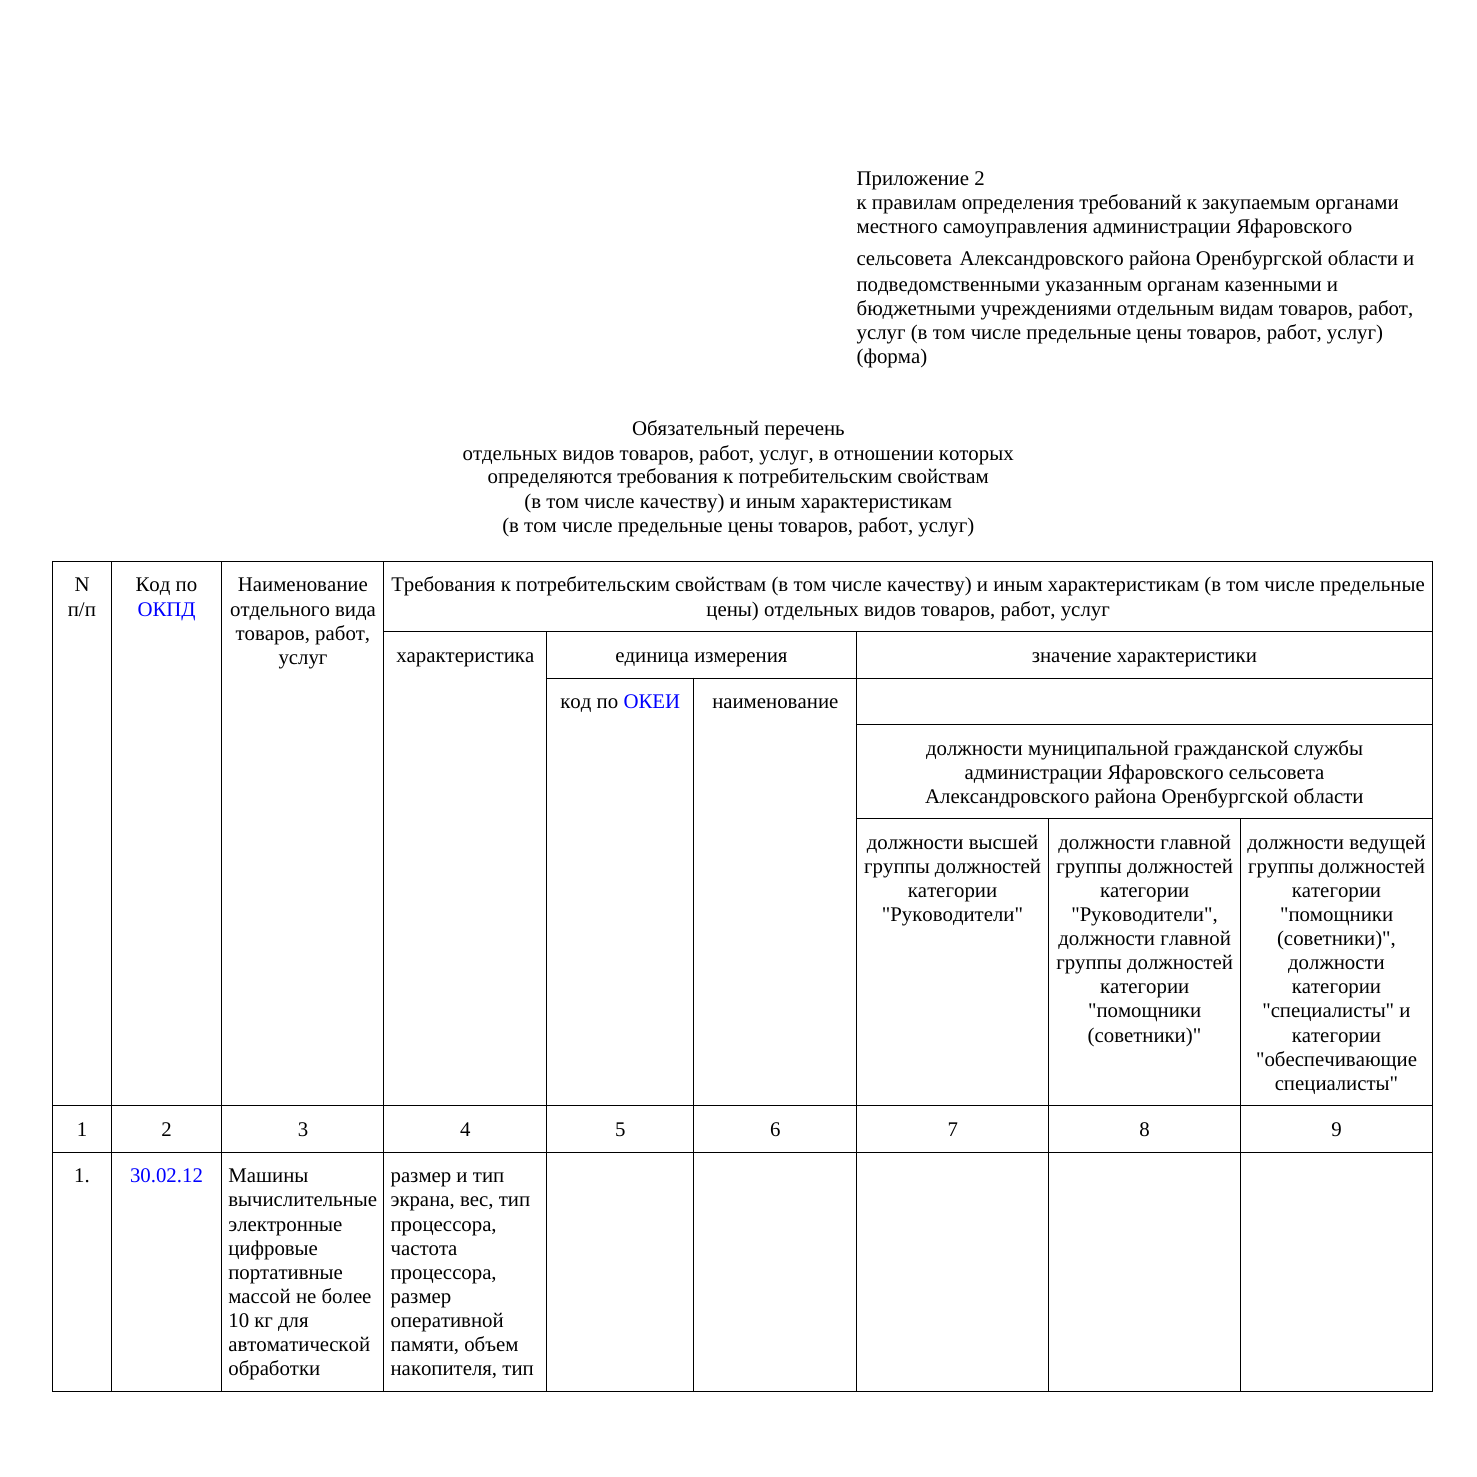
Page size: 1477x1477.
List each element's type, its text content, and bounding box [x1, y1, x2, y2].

table_cell код по ОКЕИ [547, 679, 693, 1105]
table_cell должности высшей группы должностей категории "Руководители" [857, 819, 1048, 1105]
table_cell 4 [384, 1106, 546, 1152]
table_cell 6 [694, 1106, 856, 1152]
table_cell должности муниципальной гражданской службы администрации Яфаровского сельсовета Александровского района Оренбургской области [857, 725, 1432, 818]
table_cell 30.02.12 [112, 1153, 221, 1391]
table_cell наименование [694, 679, 856, 1105]
text отдельных видов товаров, работ, услуг, в отношении которых [59, 440, 1417, 464]
table_header N п/п [53, 562, 111, 1105]
table_cell 9 [1241, 1106, 1432, 1152]
table_cell 8 [1049, 1106, 1240, 1152]
table_cell [1049, 1153, 1240, 1391]
text к правилам определения требований к закупаемым органами местного самоуправления администрации Яфаровского сельсовета Александровского района Оренбургской области и подведомственными указанным органам казенными и бюджетными учреждениями отдельным видам товаров, работ, услуг (в том числе предельные цены товаров, работ, услуг) (форма) [856, 190, 1417, 368]
table_cell 5 [547, 1106, 693, 1152]
text (в том числе качеству) и иным характеристикам [59, 488, 1417, 513]
table_cell [857, 1153, 1048, 1391]
text определяются требования к потребительским свойствам [59, 464, 1417, 488]
table_cell 1 [53, 1106, 111, 1152]
table_cell [694, 1153, 856, 1391]
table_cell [222, 1153, 383, 1391]
table_cell [857, 679, 1432, 724]
table_cell 1. [53, 1153, 111, 1391]
table_cell должности ведущей группы должностей категории "помощники (советники)", должности категории "специалисты" и категории "обеспечивающие специалисты" [1241, 819, 1432, 1105]
table_cell характеристика [384, 632, 546, 1105]
table_cell должности главной группы должностей категории "Руководители", должности главной группы должностей категории "помощники (советники)" [1049, 819, 1240, 1105]
table_header Код по ОКПД [112, 562, 221, 1105]
table_cell [547, 1153, 693, 1391]
table_cell единица измерения [547, 632, 856, 677]
table_cell 2 [112, 1106, 221, 1152]
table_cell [384, 1153, 546, 1391]
text Обязательный перечень [59, 416, 1417, 440]
table_cell 7 [857, 1106, 1048, 1152]
text Приложение 2 [856, 166, 1417, 190]
table_cell [1241, 1153, 1432, 1391]
table_cell 3 [222, 1106, 383, 1152]
text (в том числе предельные цены товаров, работ, услуг) [59, 513, 1417, 537]
table_header Требования к потребительским свойствам (в том числе качеству) и иным характеристикам (в том числе предельные цены) отдельных видов товаров, работ, услуг [384, 562, 1432, 631]
table_header Наименование отдельного вида товаров, работ, услуг [222, 562, 383, 1105]
table_cell значение характеристики [857, 632, 1432, 677]
